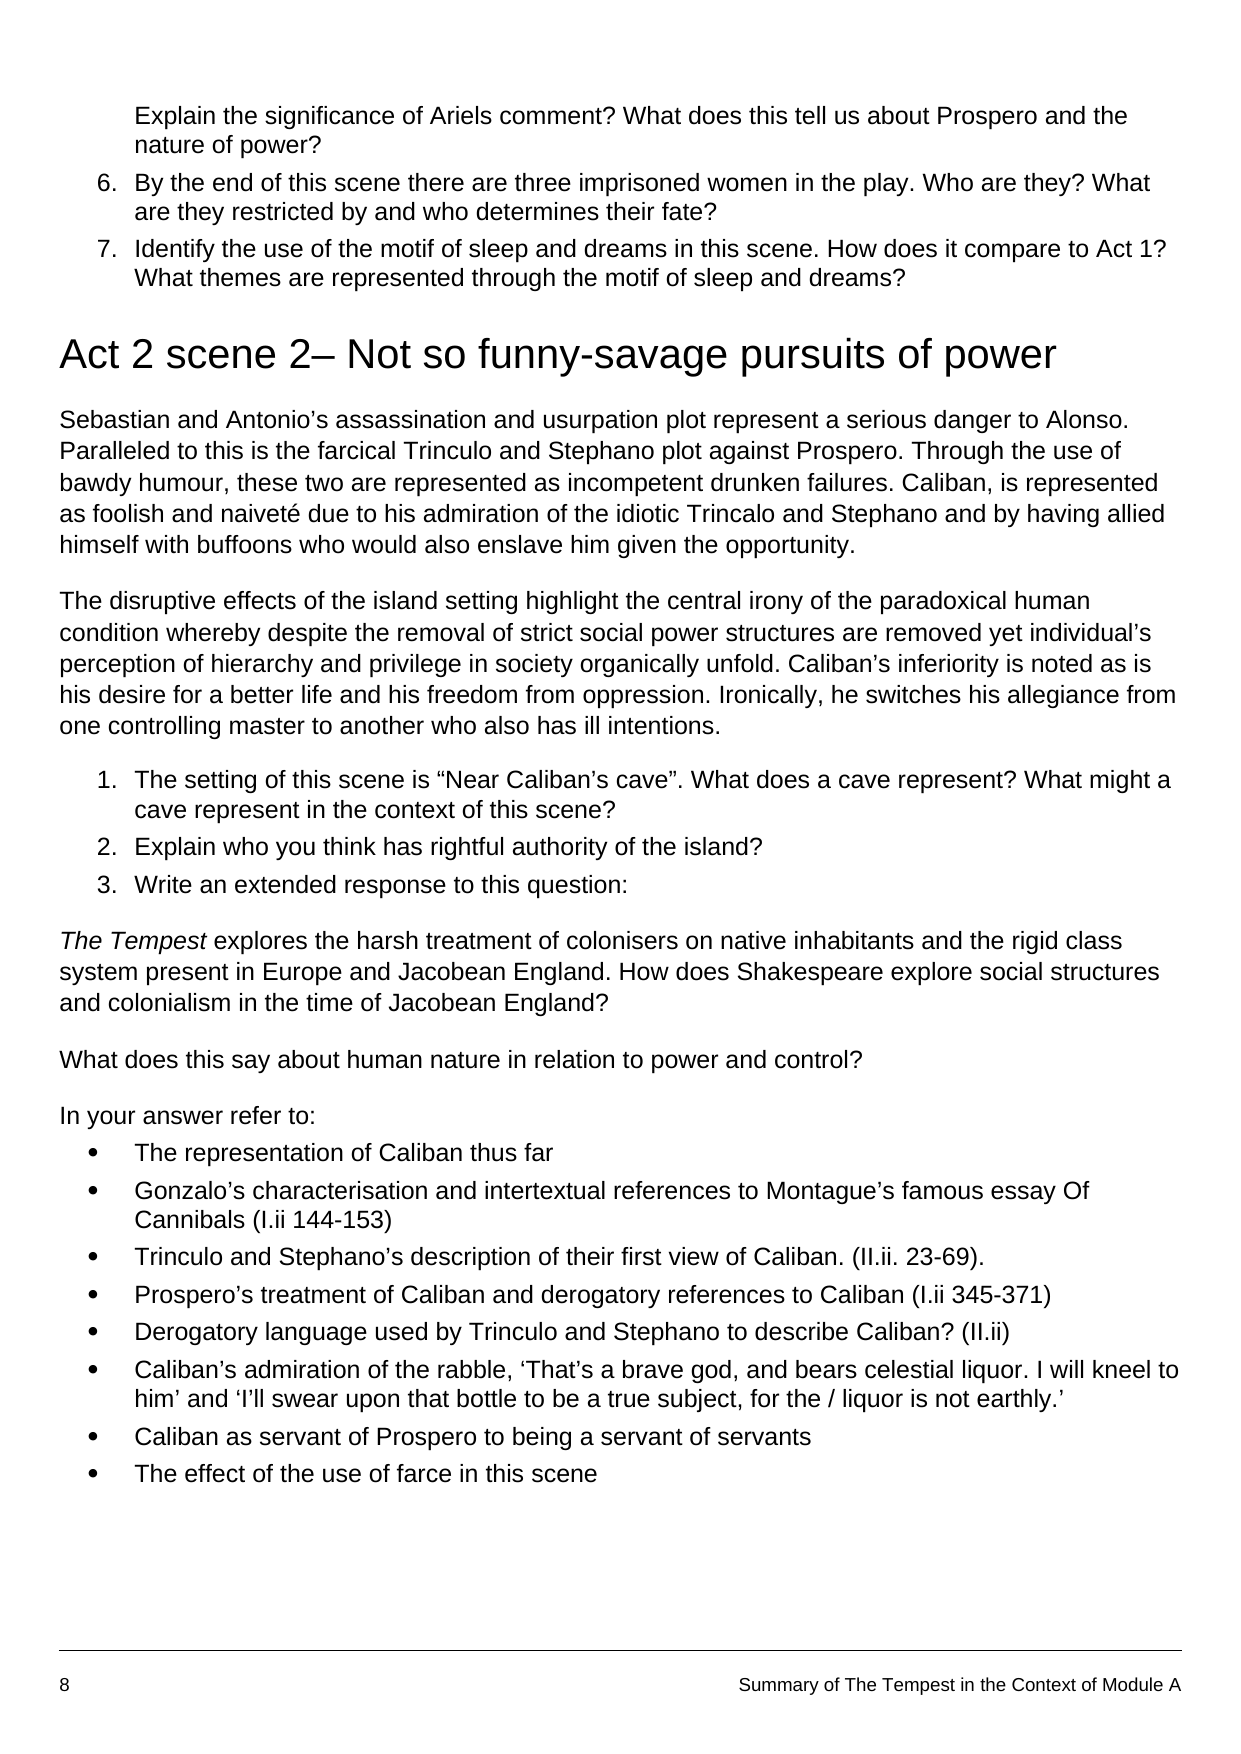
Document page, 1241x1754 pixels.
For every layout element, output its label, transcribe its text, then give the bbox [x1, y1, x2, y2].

text In your answer refer to: [59, 1098, 1181, 1129]
list The effect of the use of farce in this scene [89, 1459, 1181, 1488]
list Explain who you think has rightful authority of the island? [97, 832, 1181, 861]
list Prospero’s treatment of Caliban and derogatory references to Caliban (I.ii 345-371) [89, 1279, 1181, 1309]
list Write an extended response to this question: [97, 869, 1181, 898]
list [97, 100, 1181, 159]
list Trinculo and Stephano’s description of their first view of Caliban. (II.ii. 23-69). [89, 1242, 1181, 1271]
list Caliban as servant of Prospero to being a servant of servants [89, 1421, 1181, 1450]
text The disruptive effects of the island setting highlight the central irony of the paradoxical human condition whereby despite the removal of strict social power structures are removed yet individual’s perception of hierarchy and privilege in society organically unfold. Caliban’s inferiority is noted as is his desire for a better life and his freedom from oppression. Ironically, he switches his allegiance from one controlling master to another who also has ill intentions. [59, 584, 1181, 740]
list Caliban’s admiration of the rabble, ‘That’s a brave god, and bears celestial liquor. I will kneel to him’ and ‘I’ll swear upon that bottle to be a true subject, for the / liquor is not earthly.’ [89, 1354, 1181, 1413]
text Sebastian and Antonio’s assassination and usurpation plot represent a serious danger to Alonso. Paralleled to this is the farcical Trinculo and Stephano plot against Prospero. Through the use of bawdy humour, these two are represented as incompetent drunken failures. Caliban, is represented as foolish and naiveté due to his admiration of the idiotic Trincalo and Stephano and by having allied himself with buffoons who would also enslave him given the opportunity. [59, 402, 1181, 559]
list Gonzalo’s characterisation and intertextual references to Montague’s famous essay Of Cannibals (I.ii 144-153) [89, 1175, 1181, 1234]
list By the end of this scene there are three imprisoned women in the play. Who are they? What are they restricted by and who determines their fate? [97, 167, 1181, 225]
list Identify the use of the motif of sleep and dreams in this scene. How does it compare to Act 1? What themes are represented through the motif of sleep and dreams? [97, 234, 1181, 292]
text What does this say about human nature in relation to power and control? [59, 1042, 1181, 1073]
text The Tempest explores the harsh treatment of colonisers on native inhabitants and the rigid class system present in Europe and Jacobean England. How does Shakespeare explore social structures and colonialism in the time of Jacobean England? [59, 923, 1181, 1017]
list The setting of this scene is “Near Caliban’s cave”. What does a cave represent? What might a cave represent in the context of this scene? [97, 765, 1181, 823]
list The representation of Caliban thus far [89, 1138, 1181, 1167]
list Derogatory language used by Trinculo and Stephano to describe Caliban? (II.ii) [89, 1317, 1181, 1346]
subtitle Act 2 scene 2– Not so funny-savage pursuits of power [59, 329, 1181, 377]
